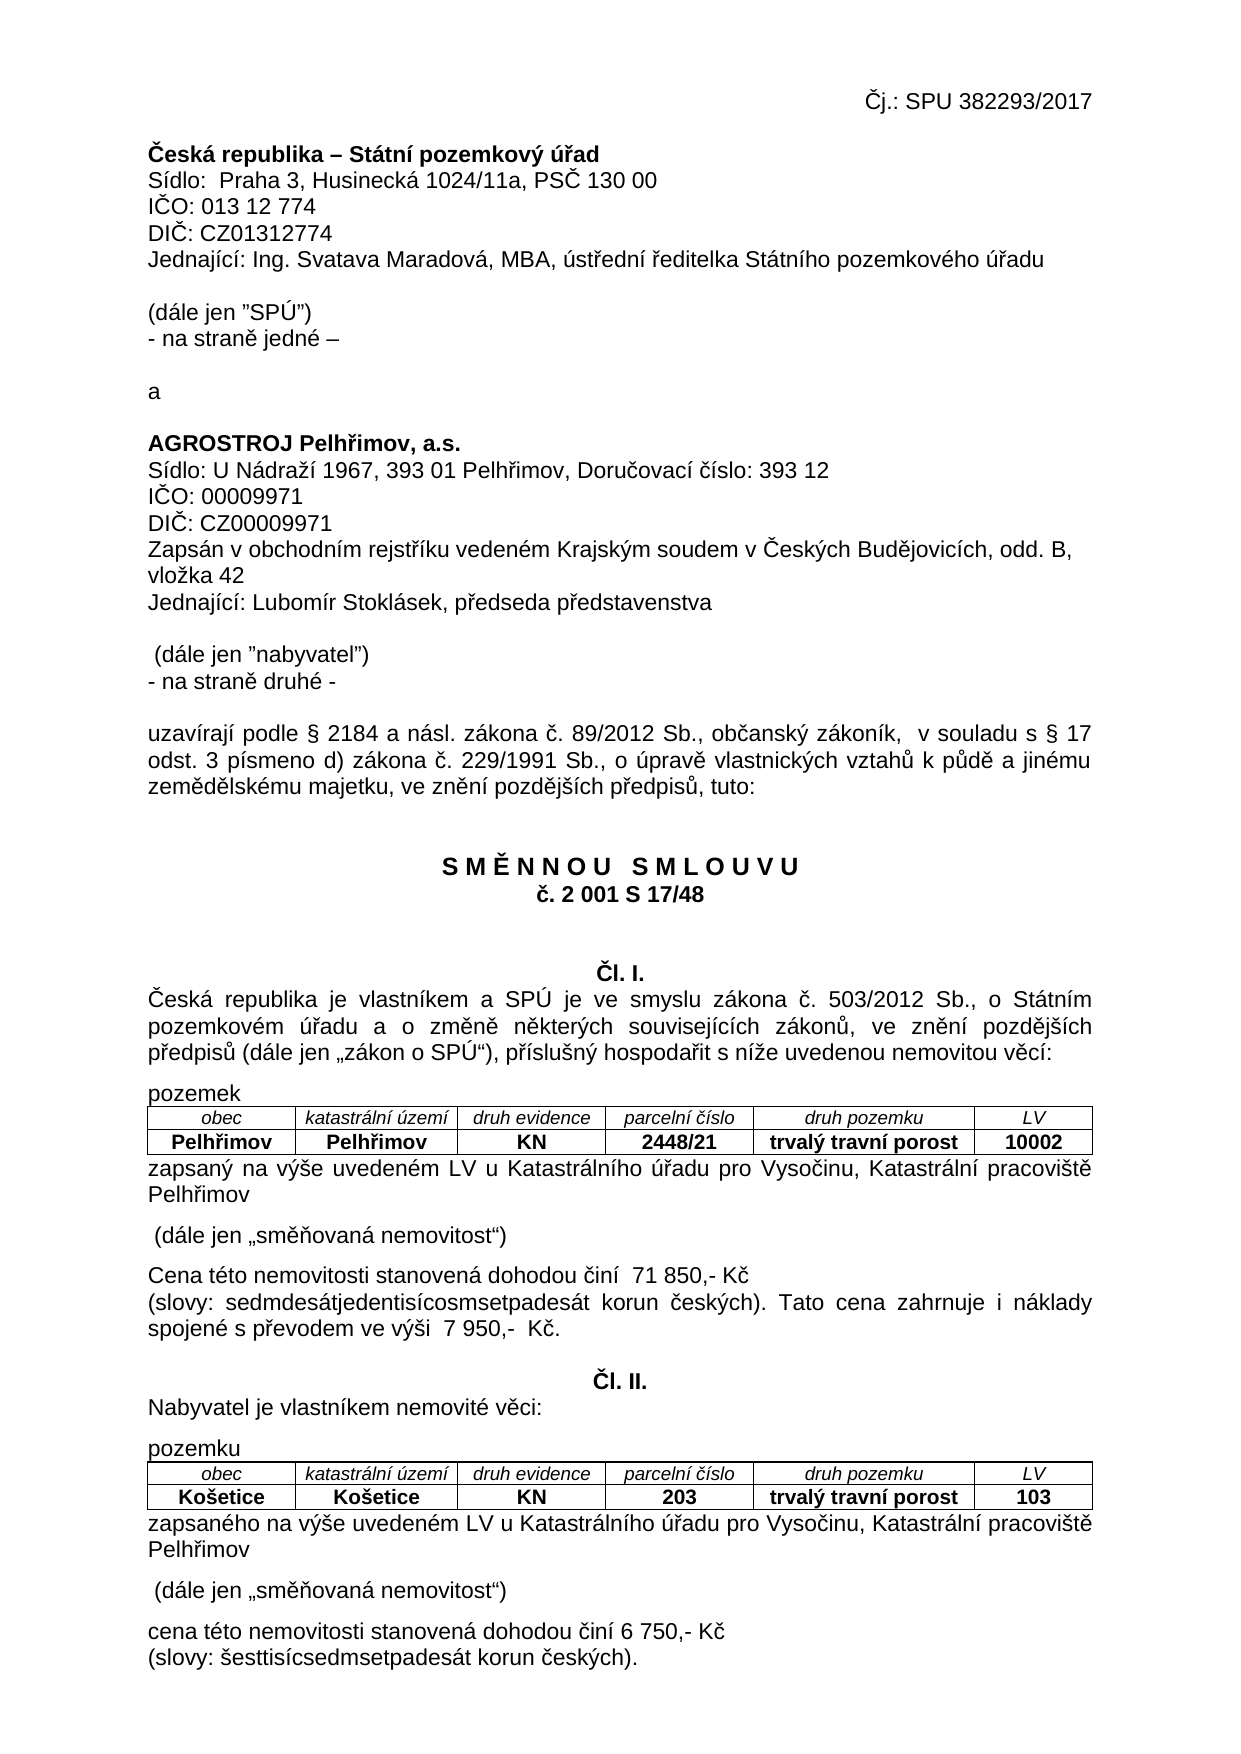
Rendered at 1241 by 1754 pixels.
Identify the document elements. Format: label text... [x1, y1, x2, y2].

table_cell Košetice [296, 1485, 457, 1509]
table_header katastrální území [296, 1107, 457, 1129]
table_cell trvalý travní porost [754, 1130, 974, 1154]
text - na straně druhé - [148, 668, 1092, 694]
table_cell KN [458, 1485, 605, 1509]
text Sídlo: Praha 3, Husinecká 1024/11a, PSČ 130 00 [148, 167, 1092, 193]
text (dále jen ”SPÚ”) [148, 299, 1092, 325]
text zapsaný na výše uvedeném LV u Katastrálního úřadu pro Vysočinu, Katastrální pracoviště Pelhřimov [148, 1155, 1092, 1207]
text Zapsán v obchodním rejstříku vedeném Krajským soudem v Českých Budějovicích, odd. B, vložka 42 [148, 536, 1092, 588]
text - na straně jedné – [148, 325, 1092, 351]
table_header parcelní číslo [606, 1107, 753, 1129]
text IČO: 00009971 [148, 483, 1092, 509]
table_header druh pozemku [754, 1463, 974, 1484]
text pozemek [148, 1080, 1092, 1106]
text cena této nemovitosti stanovená dohodou činí 6 750,- Kč [148, 1618, 1092, 1644]
table_cell Pelhřimov [148, 1130, 295, 1154]
table_cell 10002 [975, 1130, 1092, 1154]
text pozemku [148, 1435, 1092, 1461]
table_header parcelní číslo [606, 1463, 753, 1484]
table_header obec [148, 1107, 295, 1129]
text Nabyvatel je vlastníkem nemovité věci: [148, 1394, 1092, 1421]
text DIČ: CZ00009971 [148, 509, 1092, 536]
text IČO: 013 12 774 [148, 193, 1092, 219]
table_cell Košetice [148, 1485, 295, 1509]
text uzavírají podle § 2184 a násl. zákona č. 89/2012 Sb., občanský zákoník, v souladu s § 17 odst. 3 písmeno d) zákona č. 229/1991 Sb., o úpravě vlastnických vztahů k půdě a jinému zemědělskému majetku, ve znění pozdějších předpisů, tuto: [148, 720, 1092, 799]
text č. 2 001 S 17/48 [148, 881, 1092, 907]
table_header obec [148, 1463, 295, 1484]
text Cena této nemovitosti stanovená dohodou činí 71 850,- Kč [148, 1262, 1092, 1289]
text Jednající: Lubomír Stoklásek, předseda představenstva [148, 588, 1092, 615]
table_header katastrální území [296, 1463, 457, 1484]
text (dále jen „směňovaná nemovitost“) [148, 1222, 1092, 1248]
text Jednající: Ing. Svatava Maradová, MBA, ústřední ředitelka Státního pozemkového úřadu [148, 246, 1092, 272]
text Čl. I. [148, 960, 1092, 986]
text zapsaného na výše uvedeném LV u Katastrálního úřadu pro Vysočinu, Katastrální pracoviště Pelhřimov [148, 1510, 1092, 1563]
table_header druh evidence [458, 1107, 605, 1129]
table_cell 203 [606, 1485, 753, 1509]
table_cell 2448/21 [606, 1130, 753, 1154]
text Česká republika – Státní pozemkový úřad [148, 141, 1092, 167]
table_cell 103 [975, 1485, 1092, 1509]
text DIČ: CZ01312774 [148, 219, 1092, 246]
text Česká republika je vlastníkem a SPÚ je ve smyslu zákona č. 503/2012 Sb., o Státním pozemkovém úřadu a o změně některých souvisejících zákonů, ve znění pozdějších předpisů (dále jen „zákon o SPÚ“), příslušný hospodařit s níže uvedenou nemovitou věcí: [148, 986, 1092, 1065]
text (slovy: šesttisícsedmsetpadesát korun českých). [148, 1644, 1092, 1671]
text (slovy: sedmdesátjedentisícosmsetpadesát korun českých). Tato cena zahrnuje i náklady spojené s převodem ve výši 7 950,- Kč. [148, 1289, 1092, 1342]
table_header druh pozemku [754, 1107, 974, 1129]
table_cell Pelhřimov [296, 1130, 457, 1154]
text S M Ě N N O U S M L O U V U [148, 852, 1092, 881]
text (dále jen ”nabyvatel”) [148, 641, 1092, 668]
table_header LV [975, 1463, 1092, 1484]
table_header druh evidence [458, 1463, 605, 1484]
table_header LV [975, 1107, 1092, 1129]
table_cell KN [458, 1130, 605, 1154]
table_cell trvalý travní porost [754, 1485, 974, 1509]
text AGROSTROJ Pelhřimov, a.s. [148, 430, 1092, 457]
text a [148, 378, 1092, 404]
text Čl. II. [148, 1368, 1092, 1394]
text Čj.: SPU 382293/2017 [148, 88, 1092, 114]
text (dále jen „směňovaná nemovitost“) [148, 1577, 1092, 1603]
text Sídlo: U Nádraží 1967, 393 01 Pelhřimov, Doručovací číslo: 393 12 [148, 457, 1092, 483]
